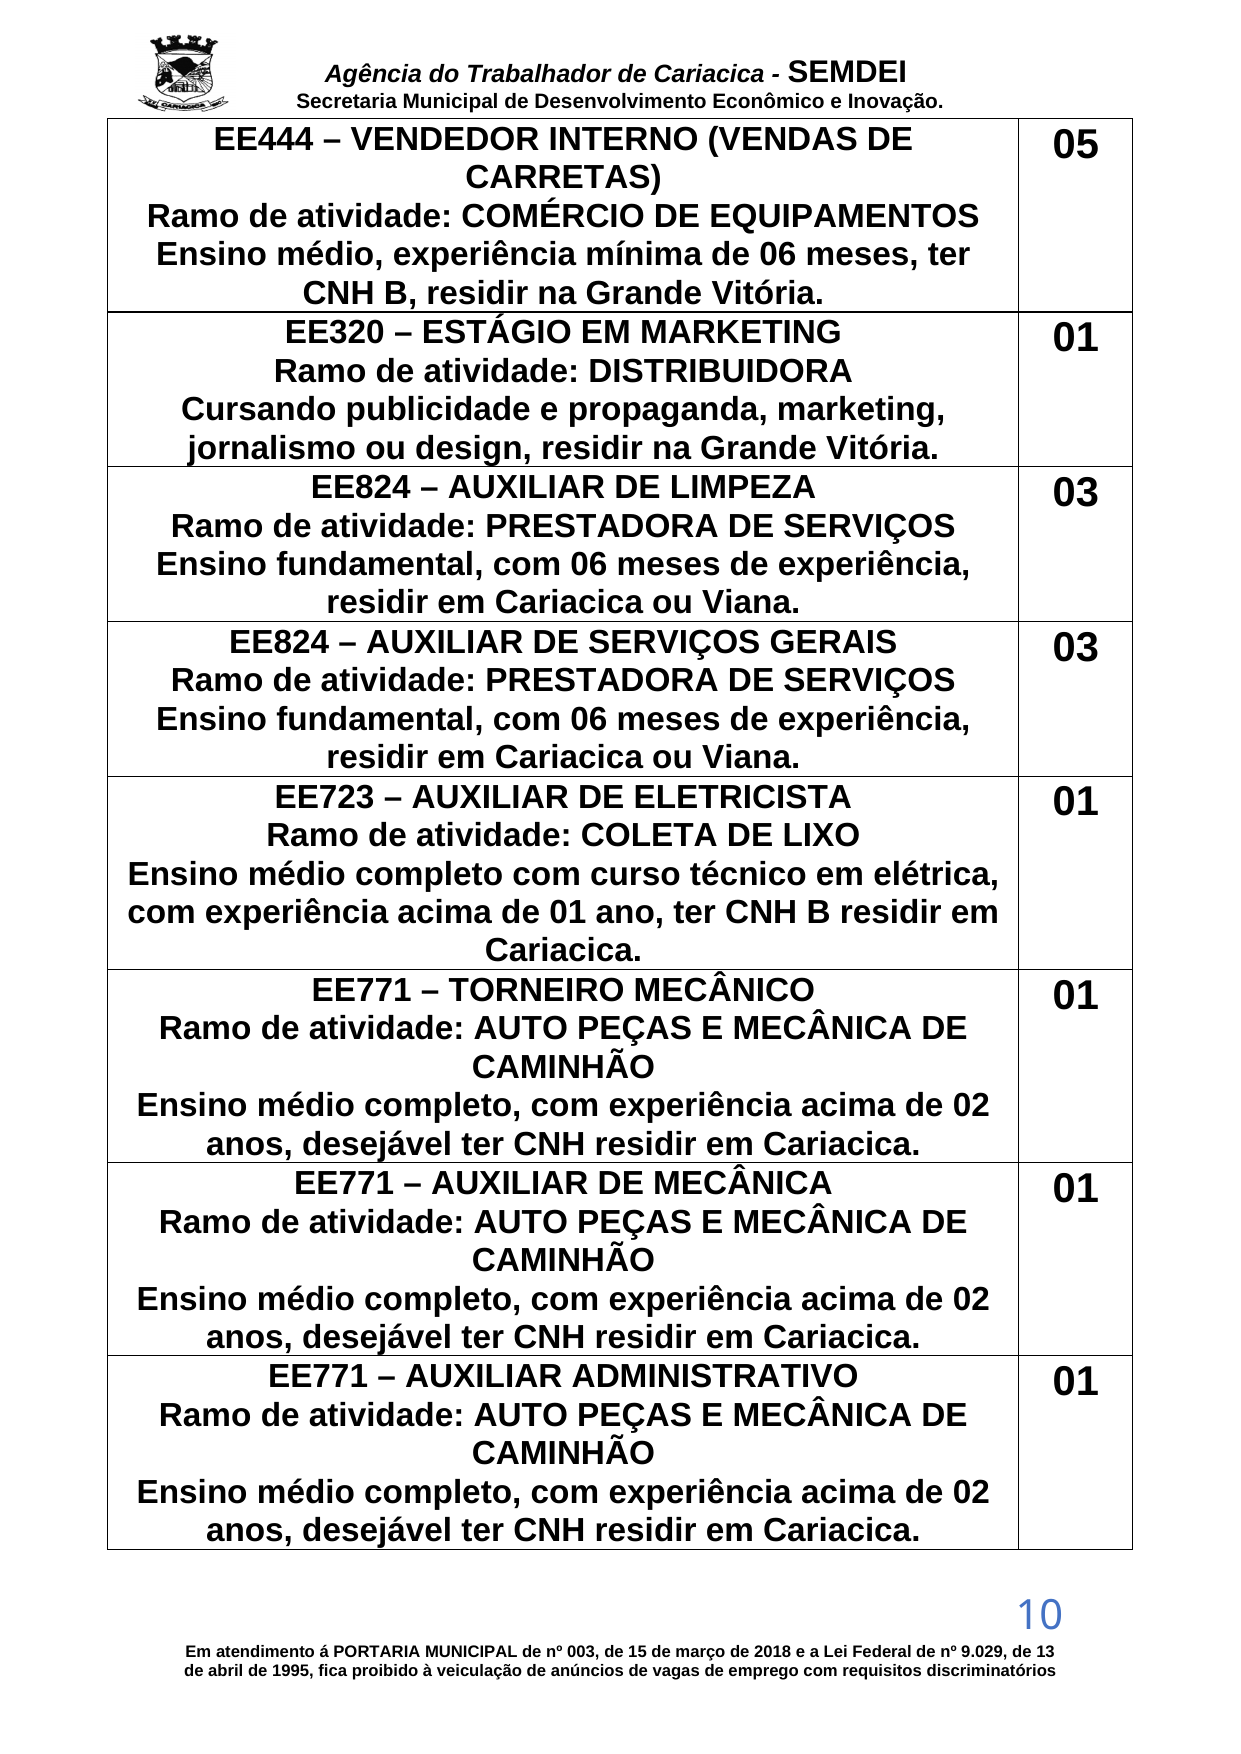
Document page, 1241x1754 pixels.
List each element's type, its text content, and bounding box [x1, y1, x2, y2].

table_cell EE320 – ESTÁGIO EM MARKETING Ramo de atividade: DISTRIBUIDORA Cursando publicidade e propaganda, marketing, jornalismo ou design, residir na Grande Vitória. [108, 313, 1018, 466]
table_cell EE771 – TORNEIRO MECÂNICO Ramo de atividade: AUTO PEÇAS E MECÂNICA DE CAMINHÃO Ensino médio completo, com experiência acima de 02 anos, desejável ter CNH residir em Cariacica. [108, 970, 1018, 1162]
table_cell EE824 – AUXILIAR DE SERVIÇOS GERAIS Ramo de atividade: PRESTADORA DE SERVIÇOS Ensino fundamental, com 06 meses de experiência, residir em Cariacica ou Viana. [108, 622, 1018, 776]
table_cell 01 [1019, 1356, 1132, 1549]
table_cell 05 [1019, 119, 1132, 311]
table_cell 01 [1019, 1163, 1132, 1355]
table_cell EE771 – AUXILIAR DE MECÂNICA Ramo de atividade: AUTO PEÇAS E MECÂNICA DE CAMINHÃO Ensino médio completo, com experiência acima de 02 anos, desejável ter CNH residir em Cariacica. [108, 1163, 1018, 1355]
table_cell EE723 – AUXILIAR DE ELETRICISTA Ramo de atividade: COLETA DE LIXO Ensino médio completo com curso técnico em elétrica, com experiência acima de 01 ano, ter CNH B residir em Cariacica. [108, 777, 1018, 969]
picture [134, 31, 237, 118]
table_cell EE771 – AUXILIAR ADMINISTRATIVO Ramo de atividade: AUTO PEÇAS E MECÂNICA DE CAMINHÃO Ensino médio completo, com experiência acima de 02 anos, desejável ter CNH residir em Cariacica. [108, 1356, 1018, 1549]
table_cell 01 [1019, 970, 1132, 1162]
table_cell EE444 – VENDEDOR INTERNO (VENDAS DE CARRETAS) Ramo de atividade: COMÉRCIO DE EQUIPAMENTOS Ensino médio, experiência mínima de 06 meses, ter CNH B, residir na Grande Vitória. [108, 119, 1018, 311]
table_cell 01 [1019, 777, 1132, 969]
table_cell 03 [1019, 467, 1132, 621]
table_cell EE824 – AUXILIAR DE LIMPEZA Ramo de atividade: PRESTADORA DE SERVIÇOS Ensino fundamental, com 06 meses de experiência, residir em Cariacica ou Viana. [108, 467, 1018, 621]
table_cell 01 [1019, 313, 1132, 466]
table_cell 03 [1019, 622, 1132, 776]
